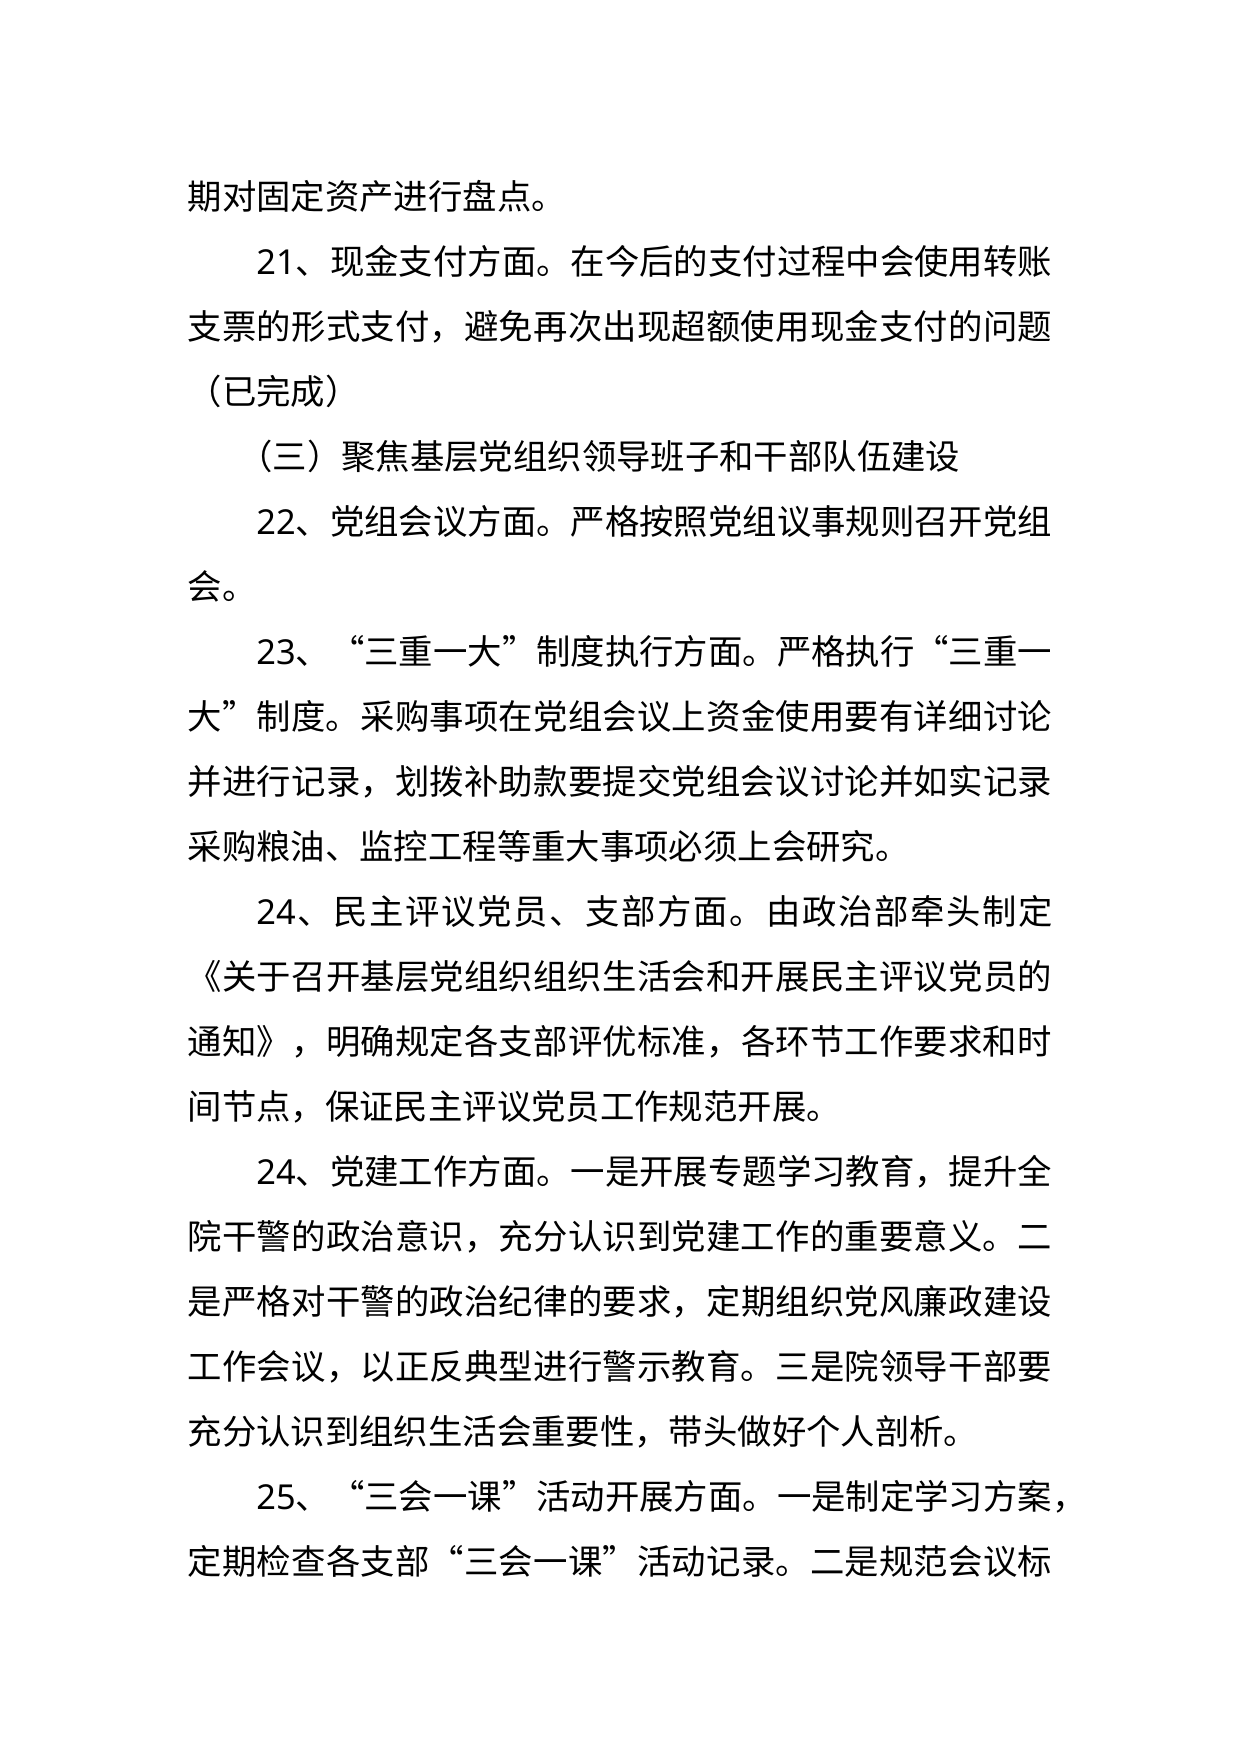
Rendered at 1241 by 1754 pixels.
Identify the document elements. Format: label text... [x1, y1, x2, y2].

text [187, 1462, 1053, 1592]
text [187, 162, 1053, 227]
text （三）聚焦基层党组织领导班子和干部队伍建设 [187, 422, 1053, 487]
text 24、民主评议党员、支部方面。由政治部牵头制定《关于召开基层党组织组织生活会和开展民主评议党员的通知》，明确规定各支部评优标准，各环节工作要求和时间节点，保证民主评议党员工作规范开展。 [187, 877, 1053, 1137]
text 23、“三重一大”制度执行方面。严格执行“三重一大”制度。采购事项在党组会议上资金使用要有详细讨论并进行记录，划拨补助款要提交党组会议讨论并如实记录，采购粮油、监控工程等重大事项必须上会研究。 [187, 617, 1053, 877]
text 21、现金支付方面。在今后的支付过程中会使用转账支票的形式支付，避免再次出现超额使用现金支付的问题。（已完成） [187, 227, 1053, 422]
text 22、党组会议方面。严格按照党组议事规则召开党组会。 [187, 487, 1053, 617]
text 24、党建工作方面。一是开展专题学习教育，提升全院干警的政治意识，充分认识到党建工作的重要意义。二是严格对干警的政治纪律的要求，定期组织党风廉政建设工作会议，以正反典型进行警示教育。三是院领导干部要充分认识到组织生活会重要性，带头做好个人剖析。 [187, 1137, 1053, 1462]
